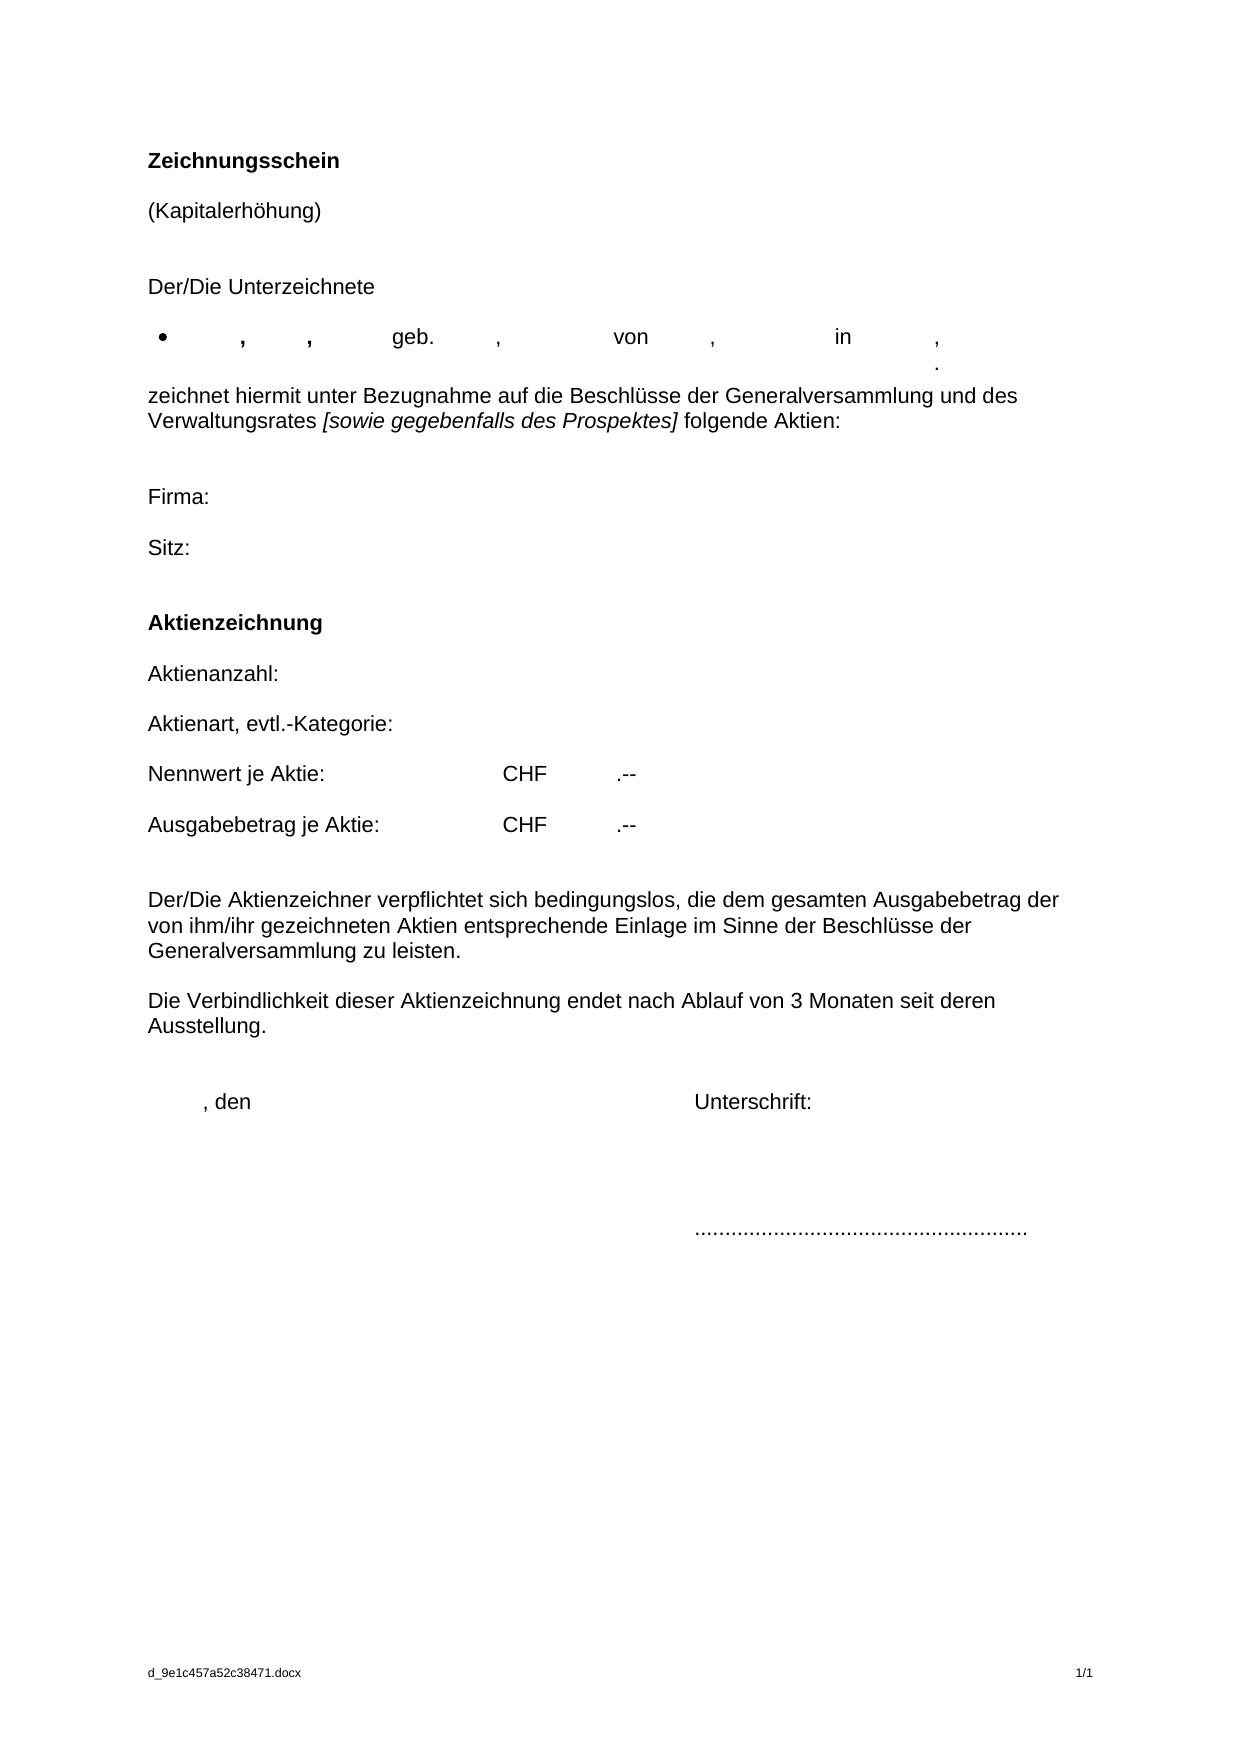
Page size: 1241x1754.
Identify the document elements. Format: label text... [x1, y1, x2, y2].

text Nennwert je Aktie: CHF .-- [148, 761, 1092, 787]
text Aktienart, evtl.-Kategorie: [148, 711, 1092, 736]
text (Kapitalerhöhung) [148, 198, 1092, 223]
text Der/Die Unterzeichnete [148, 274, 1092, 299]
table_header , . [868, 324, 1148, 383]
text Zeichnungsschein [148, 148, 1092, 173]
text Der/Die Aktienzeichner verpflichtet sich bedingungslos, die dem gesamten Ausgabebetrag der von ihm/ihr gezeichneten Aktien entsprechende Einlage im Sinne der Beschlüsse der Generalversammlung zu leisten. [148, 887, 1092, 963]
table_header in [823, 324, 868, 383]
text zeichnet hiermit unter Bezugnahme auf die Beschlüsse der Generalversammlung und des Verwaltungsrates [sowie gegebenfalls des Prospektes] folgende Aktien: [148, 383, 1092, 434]
table_header [148, 324, 174, 383]
table_header geb. , [381, 324, 602, 383]
text Die Verbindlichkeit dieser Aktienzeichnung endet nach Ablauf von 3 Monaten seit deren Ausstellung. [148, 988, 1092, 1039]
text Firma: [148, 484, 1092, 509]
text , den Unterschrift: [148, 1089, 1092, 1114]
text Aktienanzahl: [148, 661, 1092, 686]
text ....................................................... [148, 1215, 1092, 1240]
text Sitz: [148, 534, 1092, 560]
text Ausgabebetrag je Aktie: CHF .-- [148, 812, 1092, 837]
text Aktienzeichnung [148, 610, 1092, 635]
table_header , , [174, 324, 381, 383]
table_header von , [602, 324, 823, 383]
